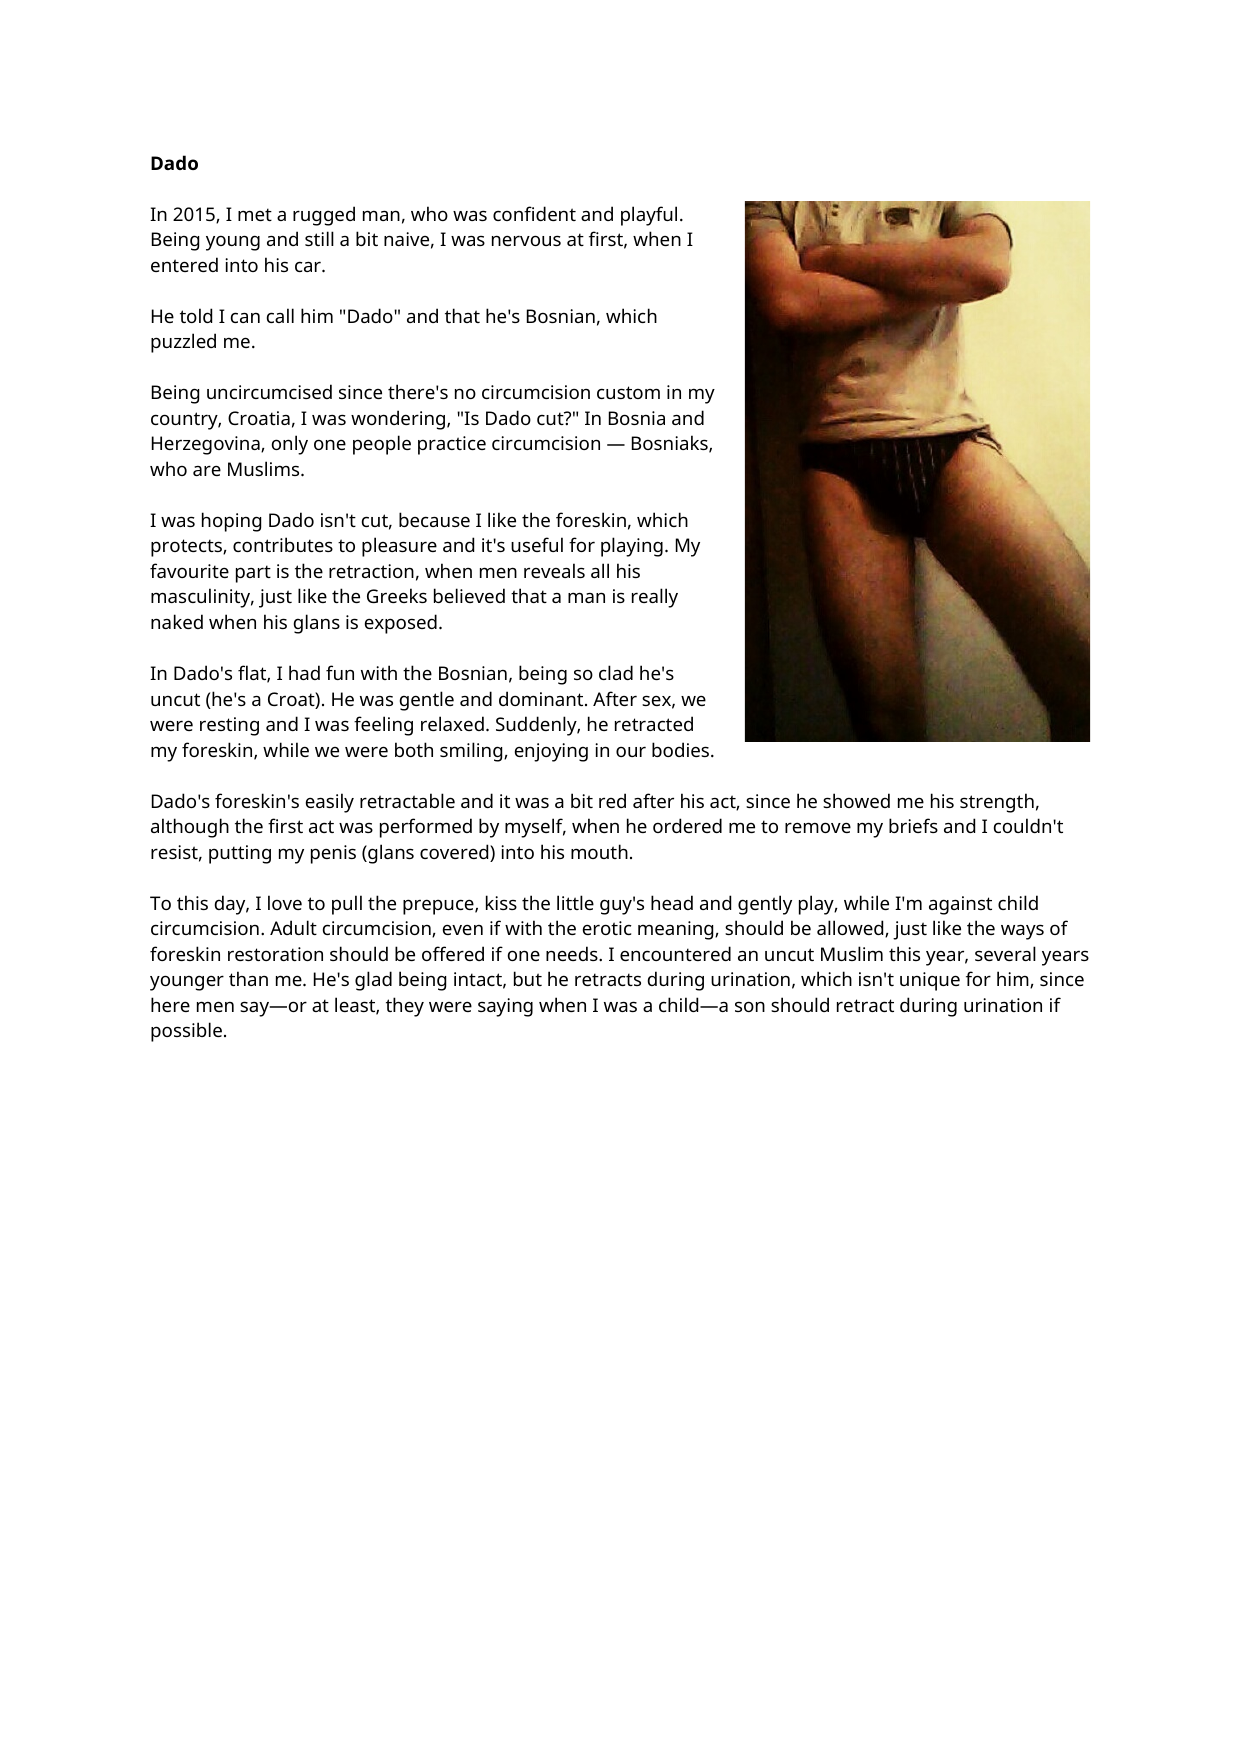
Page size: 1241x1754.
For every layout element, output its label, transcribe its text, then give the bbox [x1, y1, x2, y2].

text In 2015, I met a rugged man, who was confident and playful. Being young and still a bit naive, I was nervous at first, when I entered into his car. [150, 201, 744, 278]
text I was hoping Dado isn't cut, because I like the foreskin, which protects, contributes to pleasure and it's useful for playing. My favourite part is the retraction, when men reveals all his masculinity, just like the Greeks believed that a man is really naked when his glans is exposed. [150, 507, 744, 635]
picture [744, 201, 1091, 742]
text Dado's foreskin's easily retractable and it was a bit red after his act, since he showed me his strength, although the first act was performed by myself, when he ordered me to remove my briefs and I couldn't resist, putting my penis (glans covered) into his mouth. [150, 788, 1090, 864]
text To this day, I love to pull the prepuce, kiss the little guy's head and gently play, while I'm against child circumcision. Adult circumcision, even if with the erotic meaning, should be allowed, just like the ways of foreskin restoration should be offered if one needs. I encountered an uncut Muslim this year, several years younger than me. He's glad being intact, but he retracts during urination, which isn't unique for him, since here men say—or at least, they were saying when I was a child—a son should retract during urination if possible. [150, 890, 1090, 1043]
text In Dado's flat, I had fun with the Bosnian, being so clad he's uncut (he's a Croat). He was gentle and dominant. After sex, we were resting and I was feeling relaxed. Suddenly, he retracted my foreskin, while we were both smiling, enjoying in our bodies. [150, 660, 1090, 762]
text He told I can call him "Dado" and that he's Bosnian, which puzzled me. [150, 303, 744, 354]
text Being uncircumcised since there's no circumcision custom in my country, Croatia, I was wondering, "Is Dado cut?" In Bosnia and Herzegovina, only one people practice circumcision — Bosniaks, who are Muslims. [150, 380, 744, 482]
text Dado [150, 150, 1090, 176]
